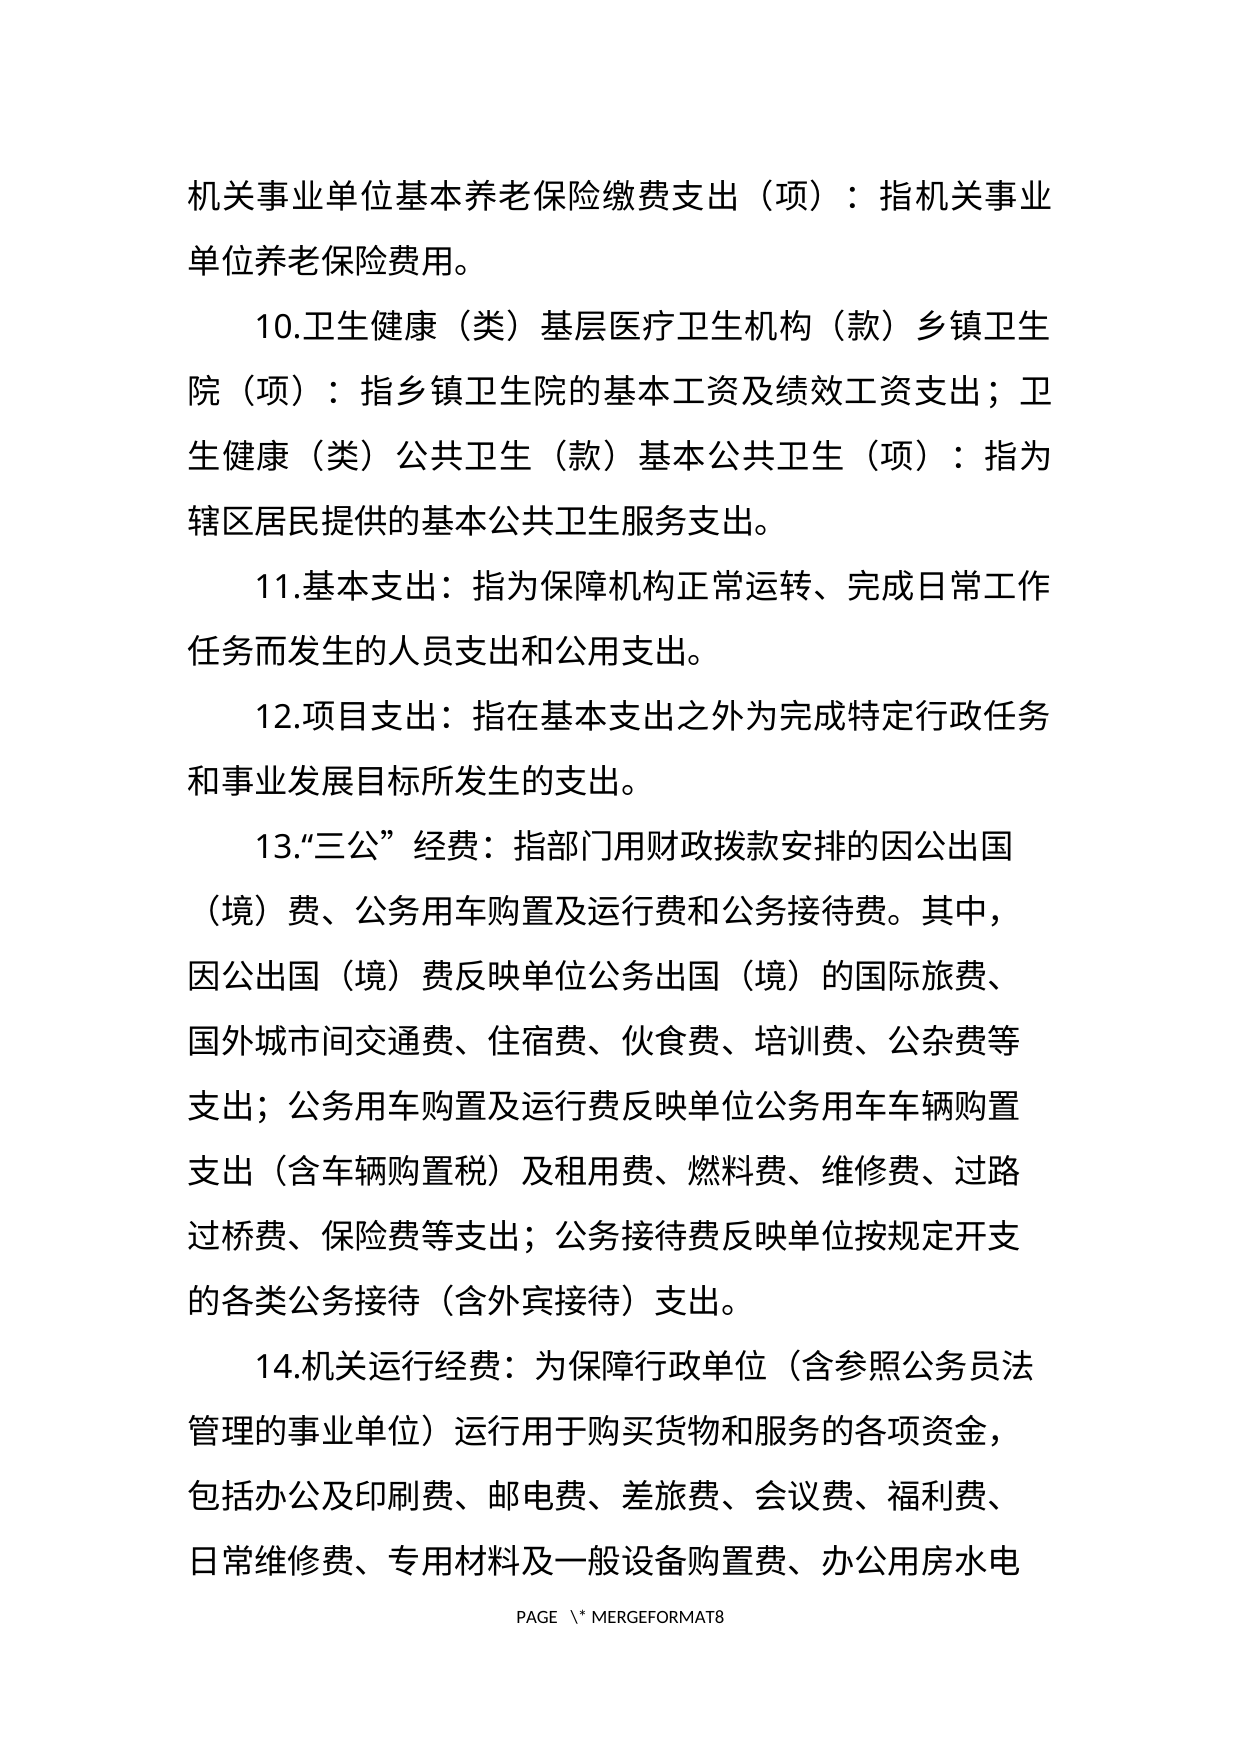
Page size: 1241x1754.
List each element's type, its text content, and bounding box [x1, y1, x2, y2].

text 10.卫生健康（类）基层医疗卫生机构（款）乡镇卫生院（项）：指乡镇卫生院的基本工资及绩效工资支出；卫生健康（类）公共卫生（款）基本公共卫生（项）：指为辖区居民提供的基本公共卫生服务支出。 [187, 292, 1053, 552]
text 11.基本支出：指为保障机构正常运转、完成日常工作任务而发生的人员支出和公用支出。 [187, 552, 1053, 682]
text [187, 162, 1053, 292]
text 13.“三公”经费：指部门用财政拨款安排的因公出国（境）费、公务用车购置及运行费和公务接待费。其中，因公出国（境）费反映单位公务出国（境）的国际旅费、国外城市间交通费、住宿费、伙食费、培训费、公杂费等支出；公务用车购置及运行费反映单位公务用车车辆购置支出（含车辆购置税）及租用费、燃料费、维修费、过路过桥费、保险费等支出；公务接待费反映单位按规定开支的各类公务接待（含外宾接待）支出。 [187, 812, 1053, 1332]
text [187, 1332, 1053, 1592]
text 12.项目支出：指在基本支出之外为完成特定行政任务和事业发展目标所发生的支出。 [187, 682, 1053, 812]
